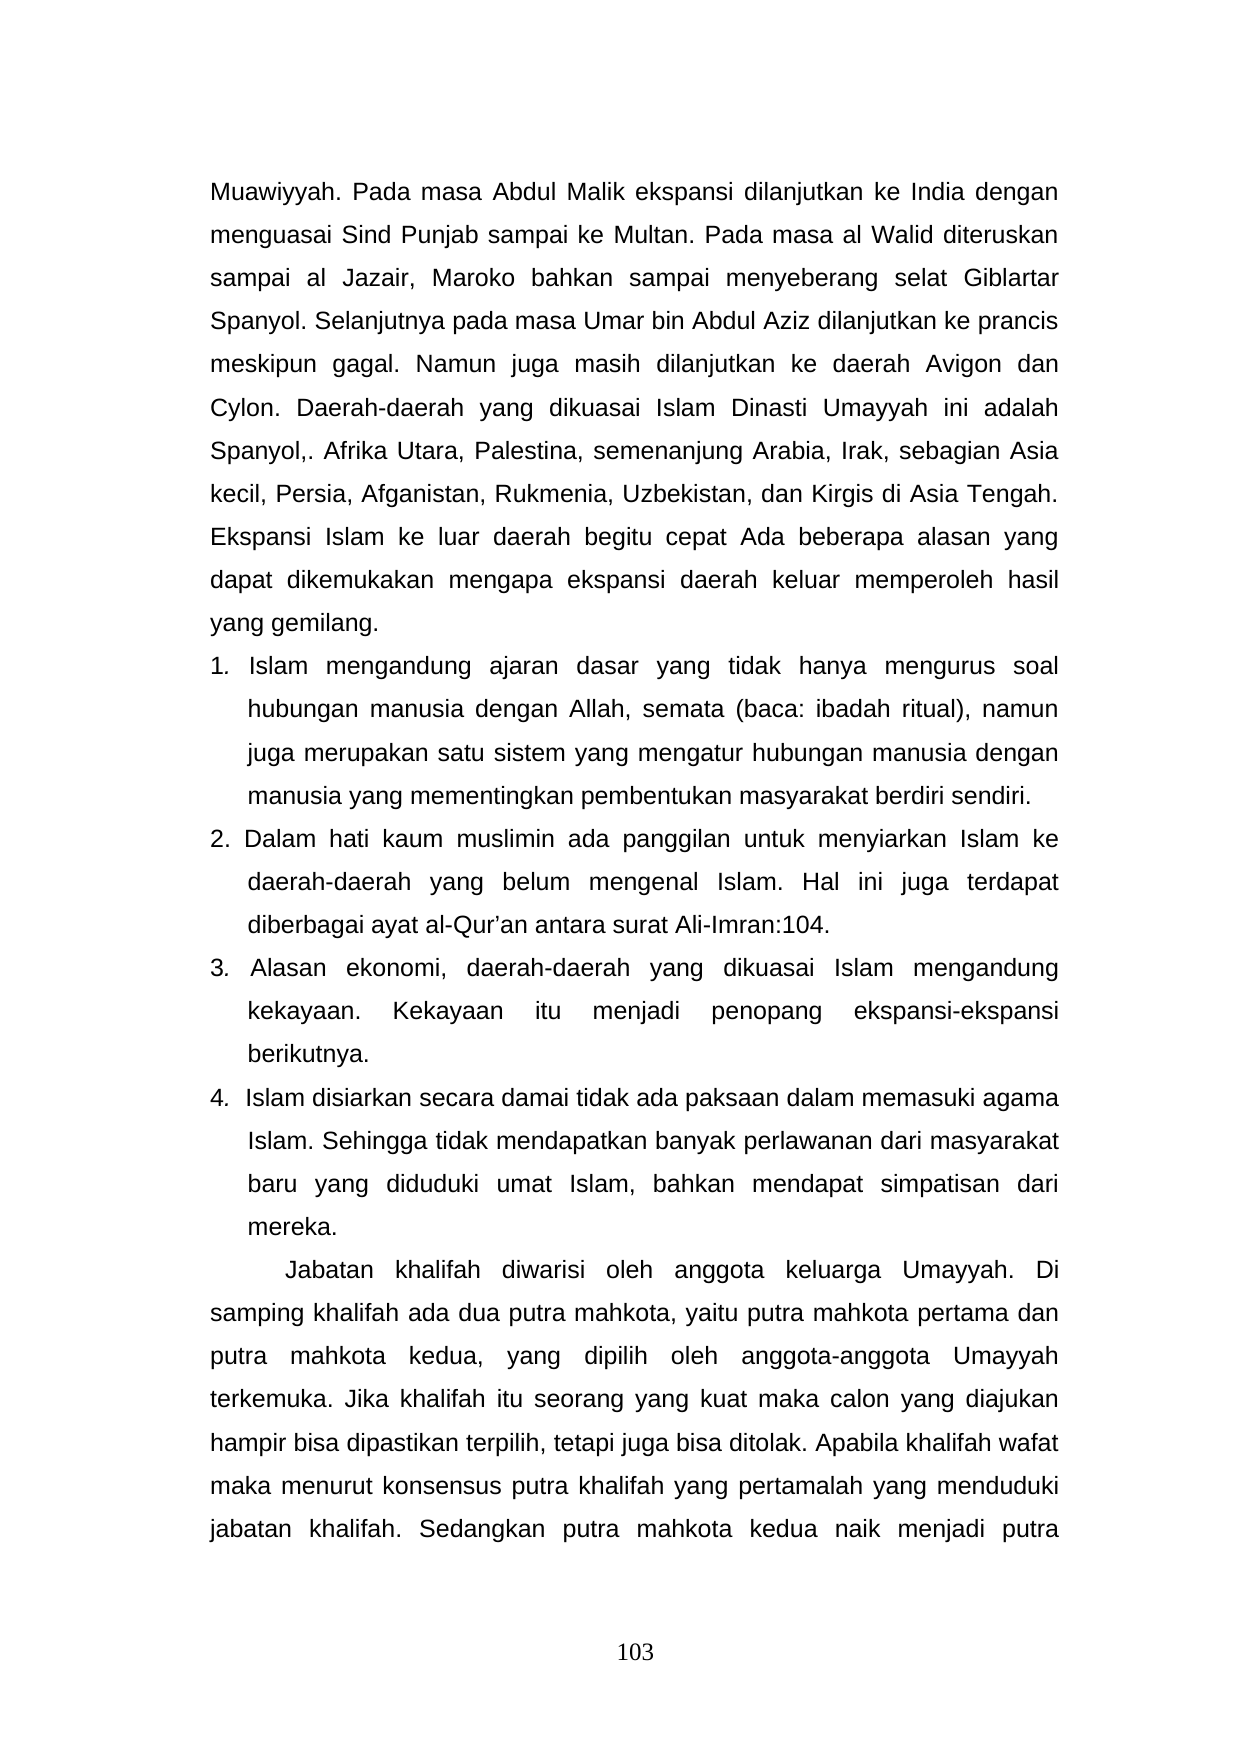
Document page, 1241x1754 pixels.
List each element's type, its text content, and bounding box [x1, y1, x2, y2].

text 4. Islam disiarkan secara damai tidak ada paksaan dalam memasuki agama Islam. Sehingga tidak mendapatkan banyak perlawanan dari masyarakat baru yang diduduki umat Islam, bahkan mendapat simpatisan dari mereka. [210, 1083, 1060, 1241]
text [210, 1255, 1060, 1543]
text 2. Dalam hati kaum muslimin ada panggilan untuk menyiarkan Islam ke daerah-daerah yang belum mengenal Islam. Hal ini juga terdapat diberbagai ayat al-Qur’an antara surat Ali-Imran:104. [210, 824, 1060, 939]
text 1. Islam mengandung ajaran dasar yang tidak hanya mengurus soal hubungan manusia dengan Allah, semata (baca: ibadah ritual), namun juga merupakan satu sistem yang mengatur hubungan manusia dengan manusia yang mementingkan pembentukan masyarakat berdiri sendiri. [210, 651, 1060, 809]
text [210, 177, 1060, 637]
text 3. Alasan ekonomi, daerah-daerah yang dikuasai Islam mengandung kekayaan. Kekayaan itu menjadi penopang ekspansi-ekspansi berikutnya. [210, 953, 1060, 1068]
